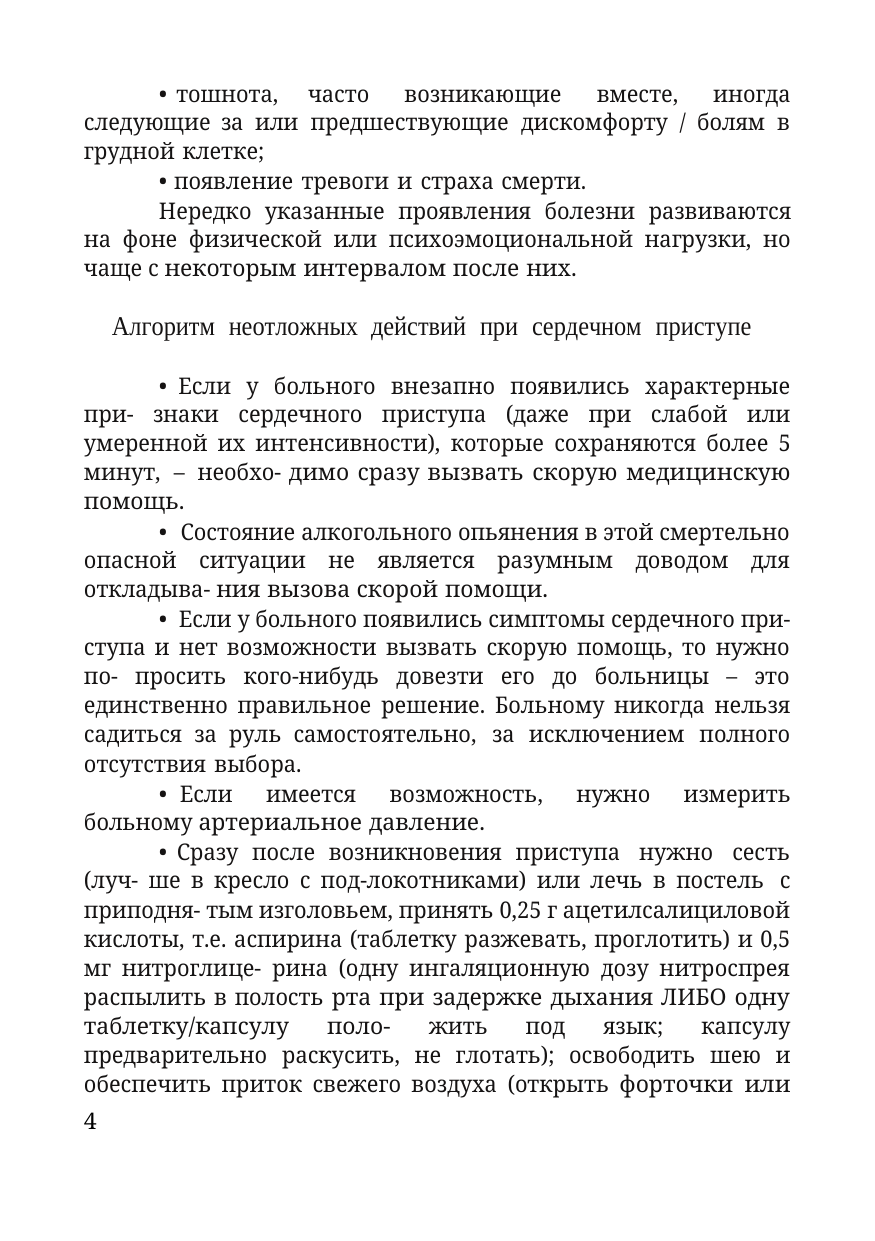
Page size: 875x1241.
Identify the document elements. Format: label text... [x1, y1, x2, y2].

list Состояние алкогольного опьянения в этой смертельно опасной ситуации не является разумным доводом для откладыва- ния вызова скорой помощи. [84, 517, 790, 604]
list Если у больного появились симптомы сердечного при- ступа и нет возможности вызвать скорую помощь, то нужно по- просить кого-нибудь довезти его до больницы – это единственно правильное решение. Больному никогда нельзя садиться за руль самостоятельно, за исключением полного отсутствия выбора. [84, 604, 790, 779]
list Если у больного внезапно появились характерные при- знаки сердечного приступа (даже при слабой или умеренной их интенсивности), которые сохраняются более 5 минут, – необхо- димо сразу вызвать скорую медицинскую помощь. [84, 371, 791, 516]
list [84, 838, 790, 1099]
subtitle Алгоритм неотложных действий при сердечном приступе [112, 310, 803, 341]
list Если имеется возможность, нужно измерить больному артериальное давление. [84, 779, 791, 837]
list появление тревоги и страха смерти. [159, 166, 803, 195]
text Нередко указанные проявления болезни развиваются на фоне физической или психоэмоциональной нагрузки, но чаще с некоторым интервалом после них. [84, 196, 791, 283]
list тошнота, часто возникающие вместе, иногда следующие за или предшествующие дискомфорту / болям в грудной клетке; [84, 79, 790, 166]
